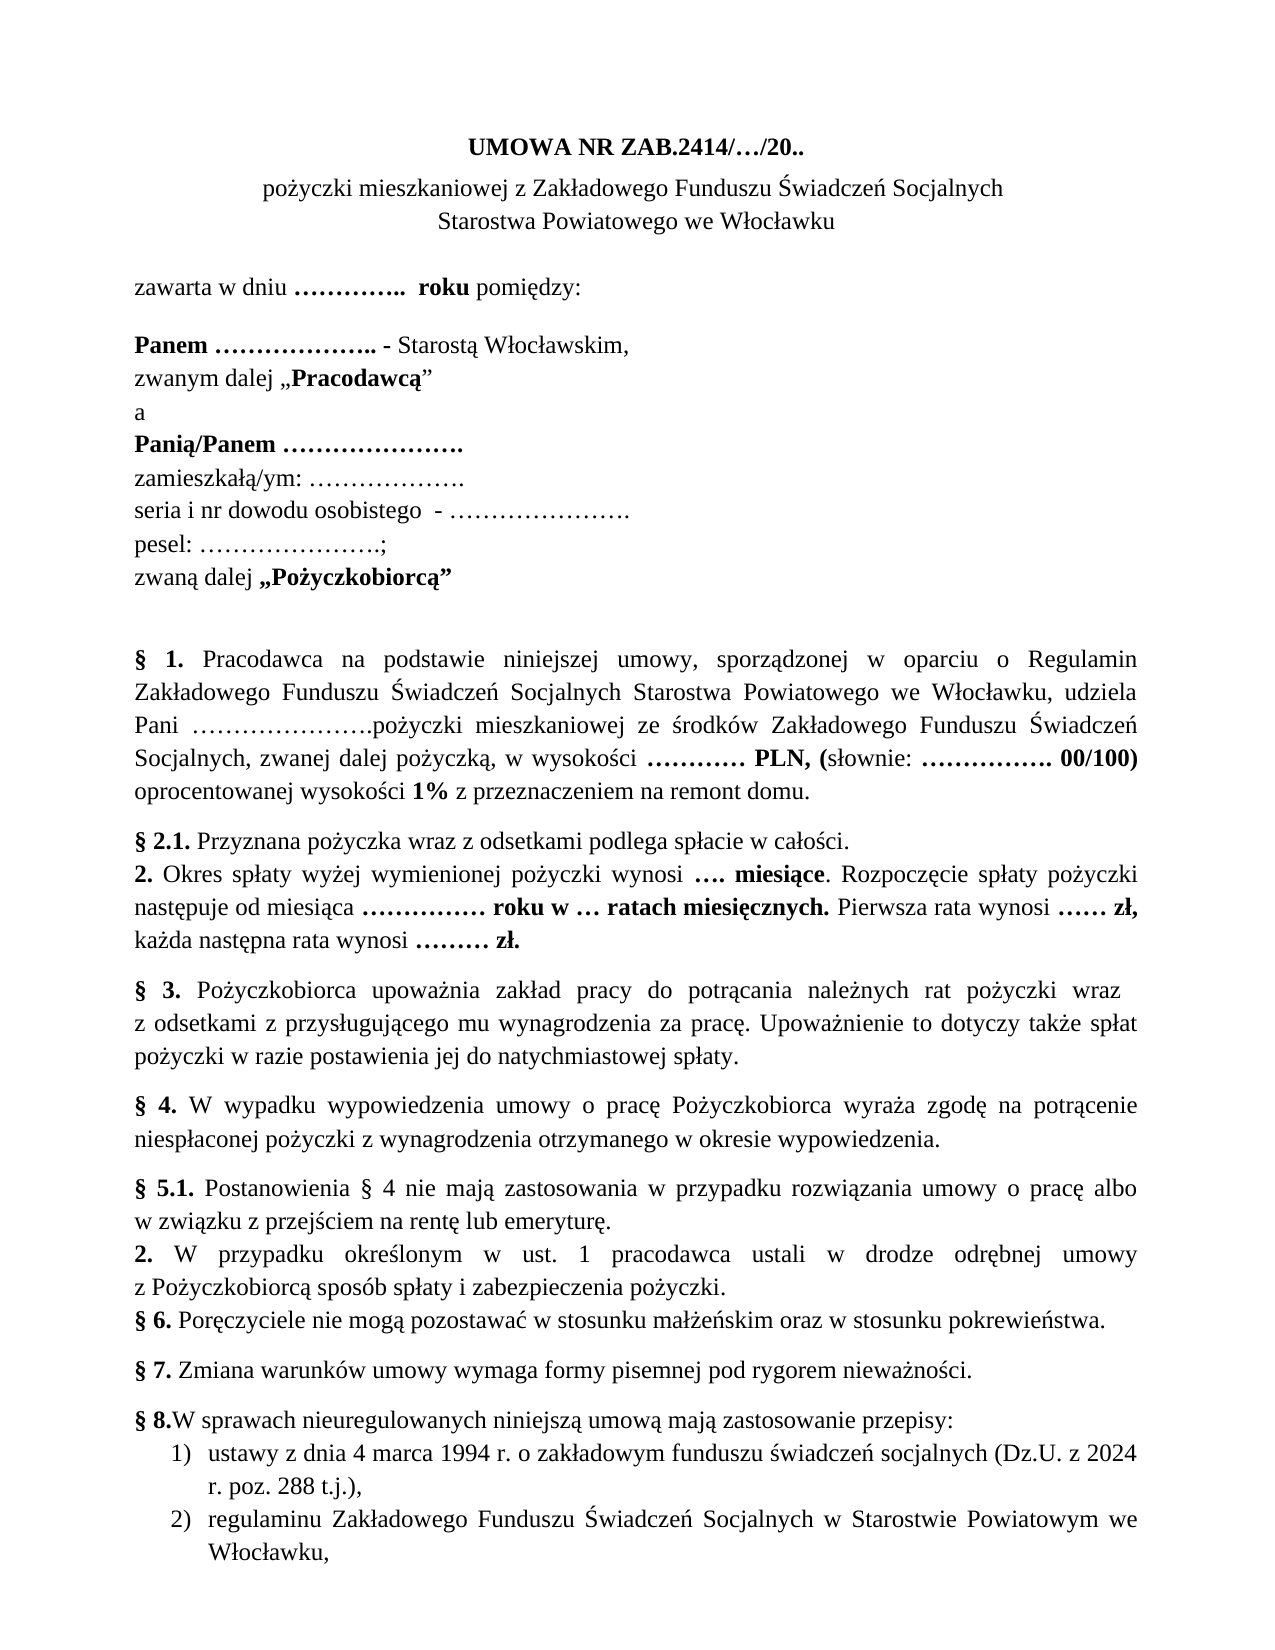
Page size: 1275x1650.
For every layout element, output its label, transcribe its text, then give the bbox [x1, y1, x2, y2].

text § 5.1. Postanowienia § 4 nie mają zastosowania w przypadku rozwiązania umowy o pracę albo w związku z przejściem na rentę lub emeryturę. [134, 1173, 1138, 1235]
text § 2.1. Przyznana pożyczka wraz z odsetkami podlega spłacie w całości. [134, 826, 1138, 855]
list regulaminu Zakładowego Funduszu Świadczeń Socjalnych w Starostwie Powiatowym we Włocławku, [170, 1504, 1138, 1566]
text 2. W przypadku określonym w ust. 1 pracodawca ustali w drodze odrębnej umowy z Pożyczkobiorcą sposób spłaty i zabezpieczenia pożyczki. [134, 1239, 1138, 1301]
text UMOWA NR ZAB.2414/…/20.. [134, 132, 1138, 161]
text § 3. Pożyczkobiorca upoważnia zakład pracy do potrącania należnych rat pożyczki wraz z odsetkami z przysługującego mu wynagrodzenia za pracę. Upoważnienie to dotyczy także spłat pożyczki w razie postawienia jej do natychmiastowej spłaty. [134, 975, 1138, 1070]
text zwaną dalej „Pożyczkobiorcą” [134, 562, 1138, 590]
text 2. Okres spłaty wyżej wymienionej pożyczki wynosi …. miesiące. Rozpoczęcie spłaty pożyczki następuje od miesiąca …………… roku w … ratach miesięcznych. Pierwsza rata wynosi …… zł, każda następna rata wynosi ……… zł. [134, 859, 1138, 954]
text § 4. W wypadku wypowiedzenia umowy o pracę Pożyczkobiorca wyraża zgodę na potrącenie niespłaconej pożyczki z wynagrodzenia otrzymanego w okresie wypowiedzenia. [134, 1091, 1138, 1152]
text zawarta w dniu ………….. roku pomiędzy: [134, 272, 1138, 301]
list ustawy z dnia 4 marca 1994 r. o zakładowym funduszu świadczeń socjalnych (Dz.U. z 2024 r. poz. 288 t.j.), [170, 1438, 1138, 1499]
text § 6. Poręczyciele nie mogą pozostawać w stosunku małżeńskim oraz w stosunku pokrewieństwa. [134, 1305, 1138, 1334]
text a [134, 397, 1138, 425]
text pożyczki mieszkaniowej z Zakładowego Funduszu Świadczeń Socjalnych Starostwa Powiatowego we Włocławku [134, 173, 1138, 235]
text zamieszkałą/ym: ………………. [134, 463, 1138, 491]
text zwanym dalej „Pracodawcą” [134, 363, 1138, 392]
text § 8.W sprawach nieuregulowanych niniejszą umową mają zastosowanie przepisy: [134, 1405, 1138, 1433]
text seria i nr dowodu osobistego - …………………. [134, 496, 1138, 524]
text Panem ……………….. - Starostą Włocławskim, [134, 331, 1138, 359]
text § 7. Zmiana warunków umowy wymaga formy pisemnej pod rygorem nieważności. [134, 1355, 1138, 1384]
text Panią/Panem …………………. [134, 429, 1138, 458]
text pesel: ………………….; [134, 529, 1138, 557]
text § 1. Pracodawca na podstawie niniejszej umowy, sporządzonej w oparciu o Regulamin Zakładowego Funduszu Świadczeń Socjalnych Starostwa Powiatowego we Włocławku, udziela Pani ………………….pożyczki mieszkaniowej ze środków Zakładowego Funduszu Świadczeń Socjalnych, zwanej dalej pożyczką, w wysokości ………… PLN, (słownie: ……………. 00/100) oprocentowanej wysokości 1% z przeznaczeniem na remont domu. [134, 644, 1138, 805]
